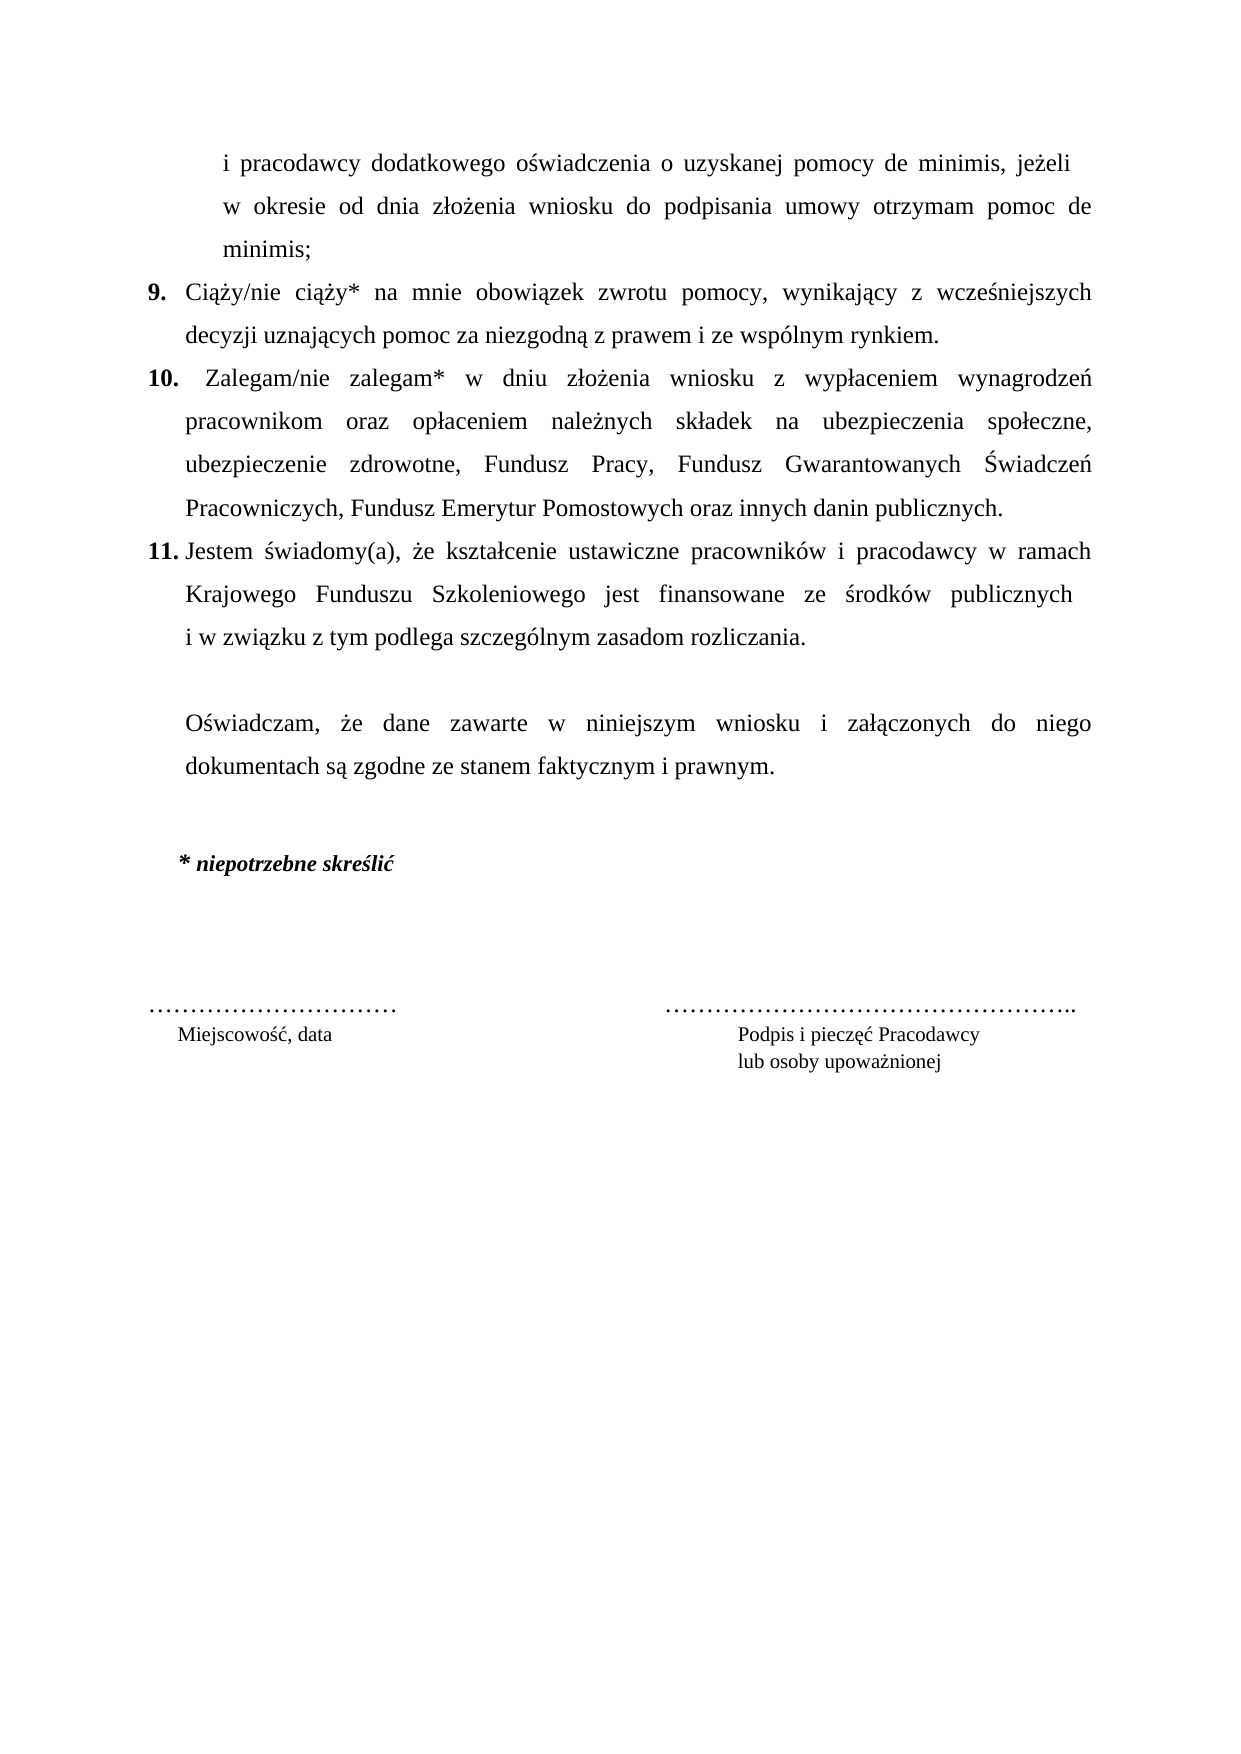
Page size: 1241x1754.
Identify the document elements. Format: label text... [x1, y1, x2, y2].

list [185, 148, 1092, 263]
list Ciąży/nie ciąży* na mnie obowiązek zwrotu pomocy, wynikający z wcześniejszych decyzji uznających pomoc za niezgodną z prawem i ze wspólnym rynkiem. [148, 277, 1092, 349]
list * niepotrzebne skreślić [162, 848, 1092, 877]
text ………………………… ………………………………………….. Miejscowość, data Podpis i pieczęć Pracodawcy lub osoby upoważnionej [148, 989, 1092, 1101]
text Oświadczam, że dane zawarte w niniejszym wniosku i załączonych do niego dokumentach są zgodne ze stanem faktycznym i prawnym. [185, 708, 1092, 780]
list Zalegam/nie zalegam* w dniu złożenia wniosku z wypłaceniem wynagrodzeń pracownikom oraz opłaceniem należnych składek na ubezpieczenia społeczne, ubezpieczenie zdrowotne, Fundusz Pracy, Fundusz Gwarantowanych Świadczeń Pracowniczych, Fundusz Emerytur Pomostowych oraz innych danin publicznych. [148, 363, 1092, 521]
list Jestem świadomy(a), że kształcenie ustawiczne pracowników i pracodawcy w ramach Krajowego Funduszu Szkoleniowego jest finansowane ze środków publicznych i w związku z tym podlega szczególnym zasadom rozliczania. [148, 536, 1092, 651]
